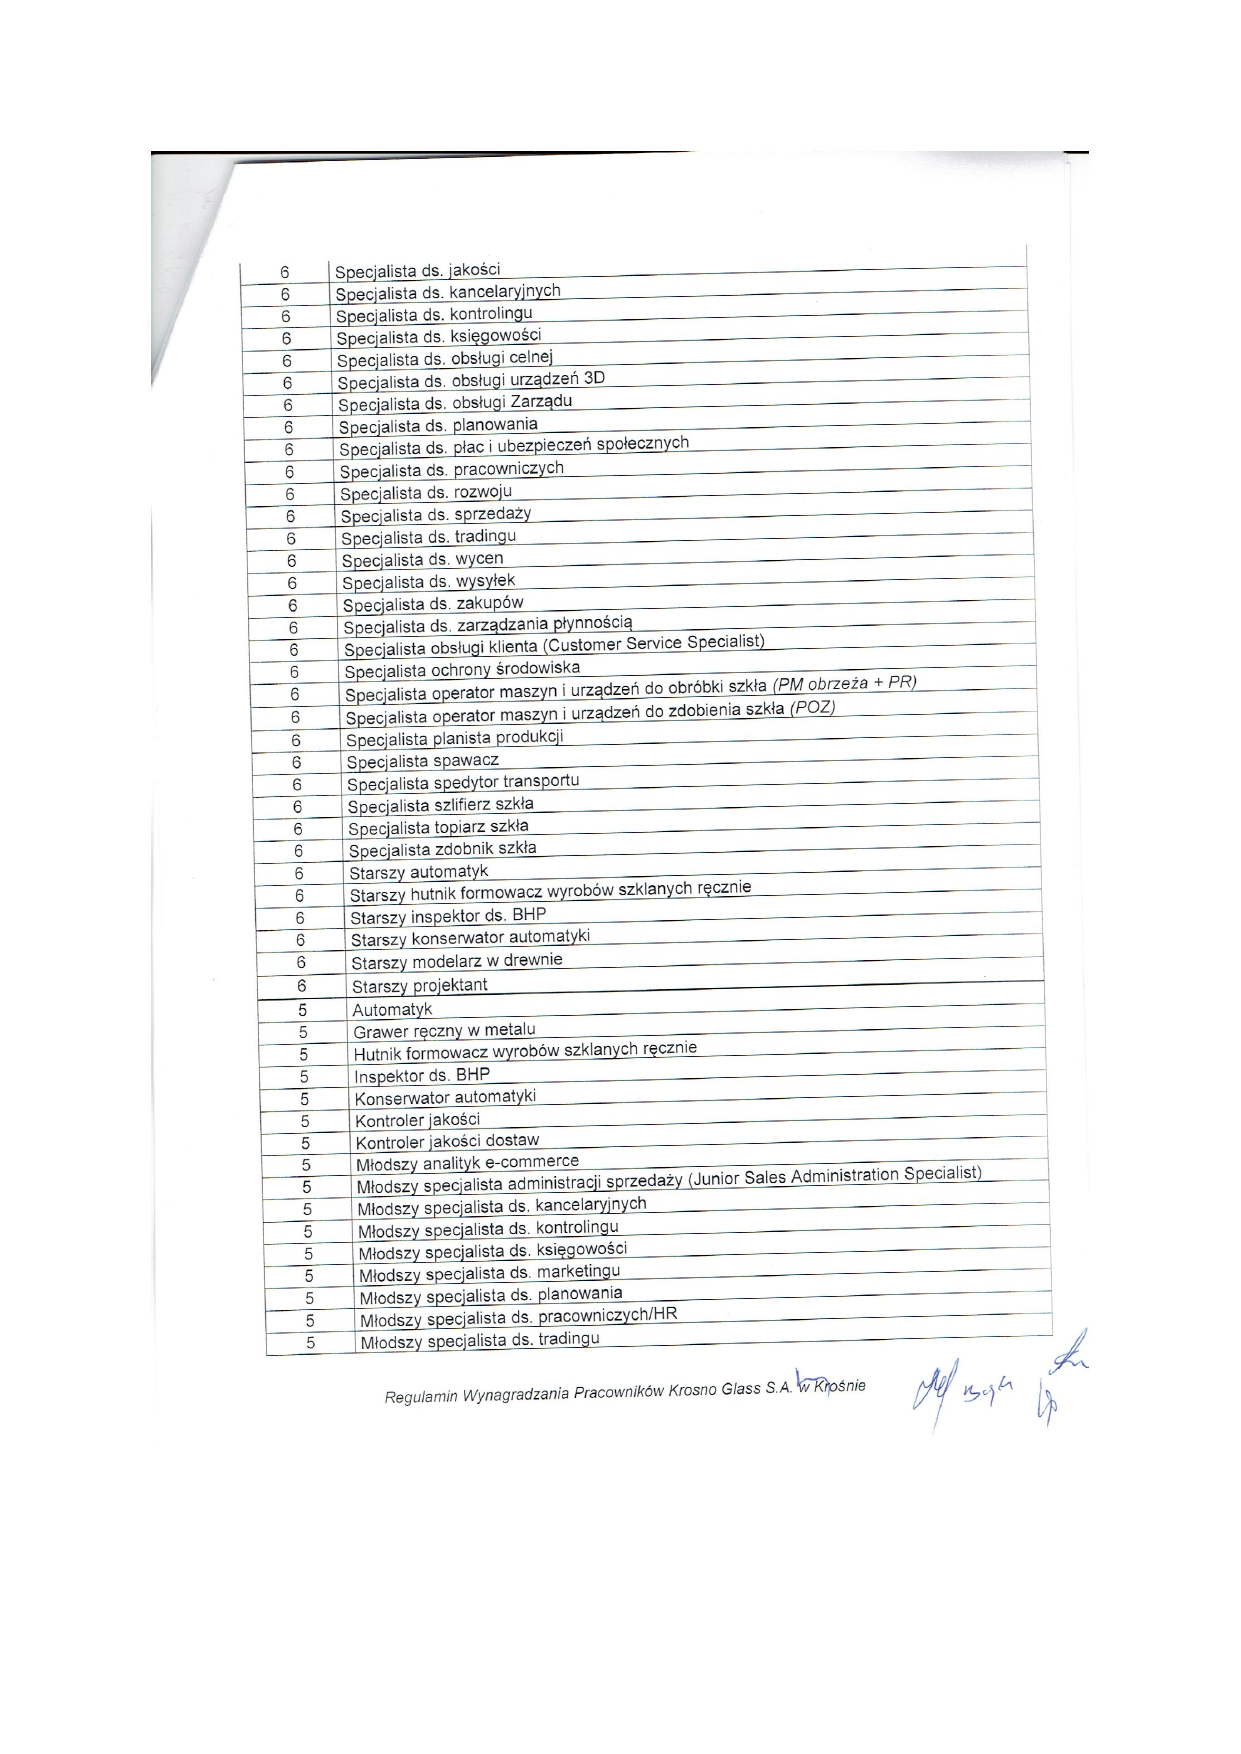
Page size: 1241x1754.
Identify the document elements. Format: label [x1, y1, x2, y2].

picture [147, 147, 1093, 1448]
